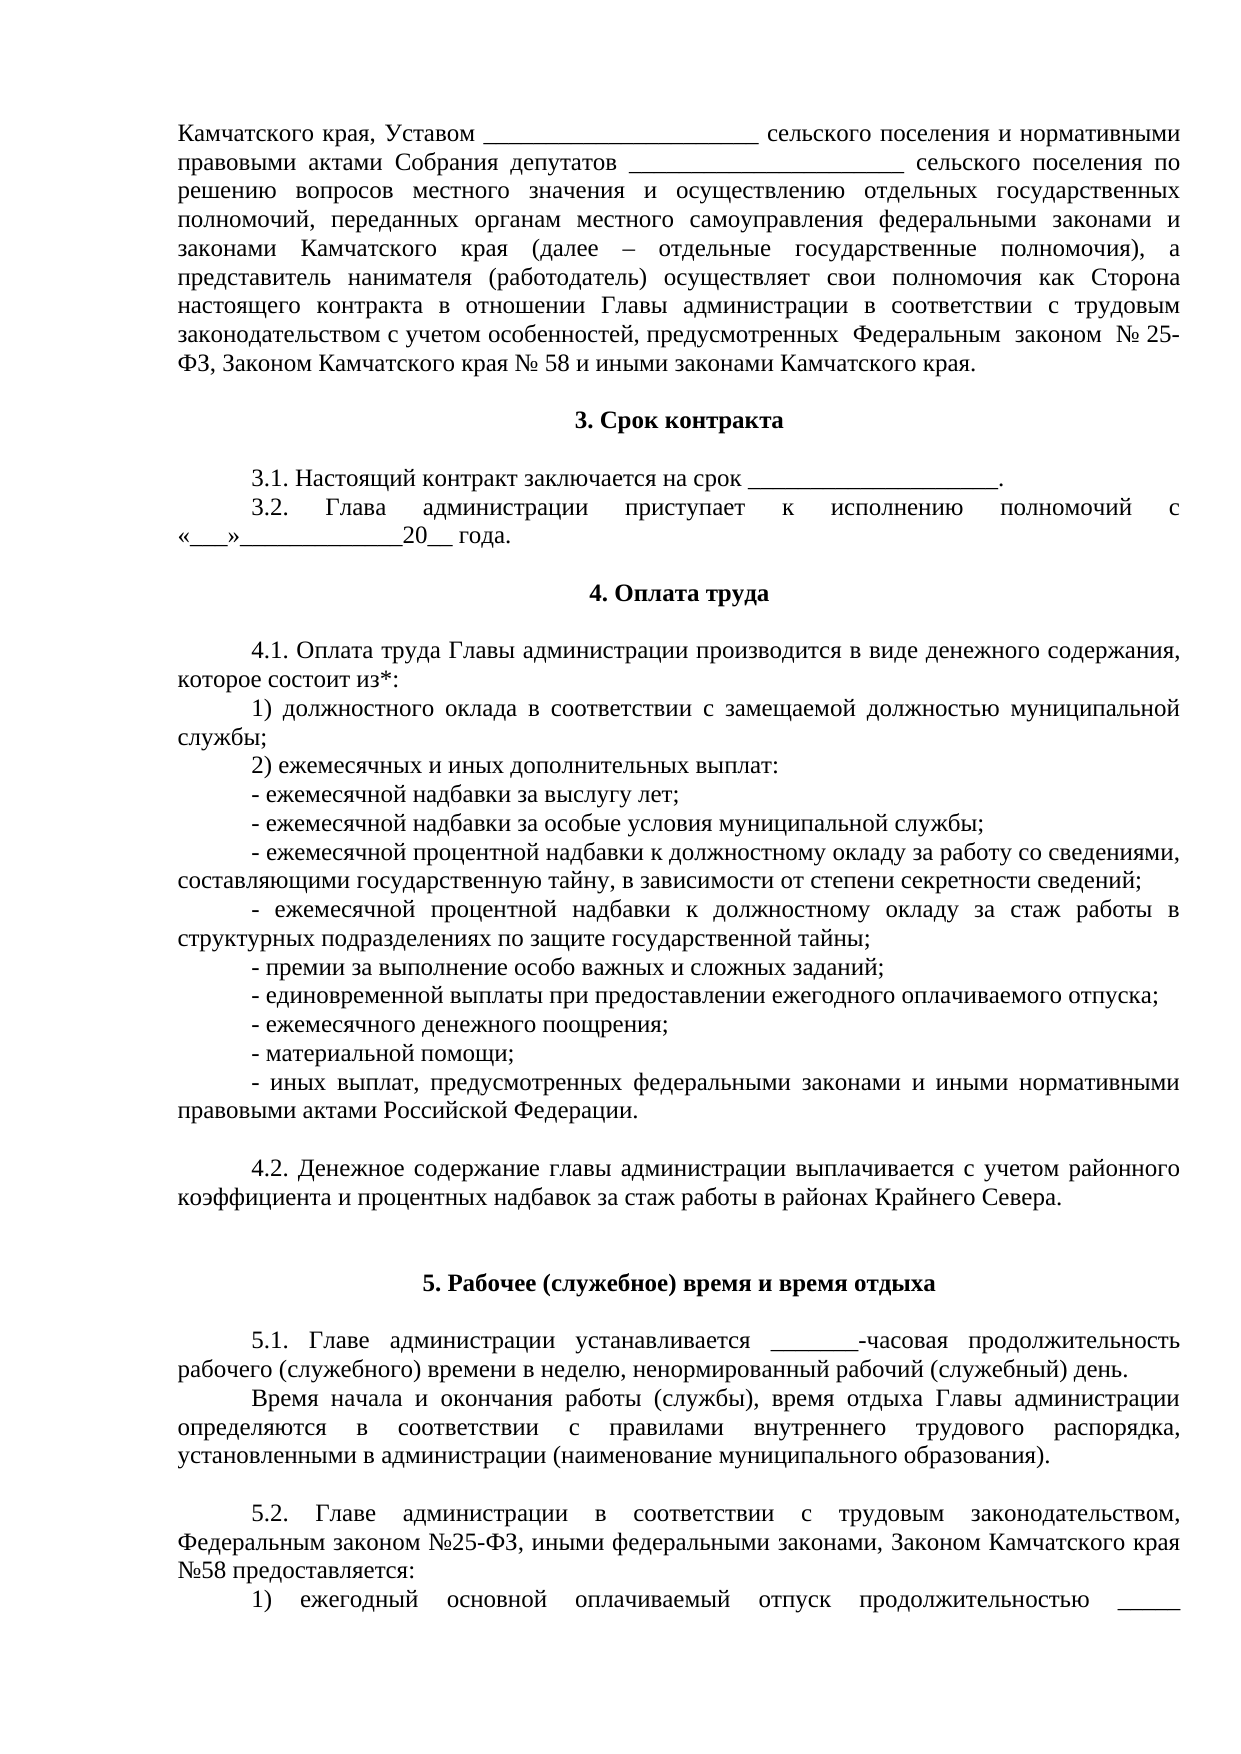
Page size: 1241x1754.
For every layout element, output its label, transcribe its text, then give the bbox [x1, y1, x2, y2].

text - ежемесячной надбавки за особые условия муниципальной службы; [177, 808, 1181, 837]
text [177, 118, 1181, 377]
text 2) ежемесячных и иных дополнительных выплат: [177, 751, 1181, 779]
text - премии за выполнение особо важных и сложных заданий; [177, 952, 1181, 981]
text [177, 1584, 1181, 1613]
text 3.1. Настоящий контракт заключается на срок ____________________. [177, 463, 1181, 492]
text - ежемесячной надбавки за выслугу лет; [177, 779, 1181, 808]
text 4. Оплата труда [177, 578, 1181, 607]
text 4.1. Оплата труда Главы администрации производится в виде денежного содержания, которое состоит из*: [177, 636, 1181, 693]
text - иных выплат, предусмотренных федеральными законами и иными нормативными правовыми актами Российской Федерации. [177, 1067, 1181, 1124]
text 3.2. Глава администрации приступает к исполнению полномочий с «___»_____________20__ года. [177, 492, 1181, 549]
text - ежемесячной процентной надбавки к должностному окладу за работу со сведениями, составляющими государственную тайну, в зависимости от степени секретности сведений; [177, 837, 1181, 894]
text 5. Рабочее (служебное) время и время отдыха [177, 1268, 1181, 1297]
text - ежемесячного денежного поощрения; [177, 1009, 1181, 1038]
text - единовременной выплаты при предоставлении ежегодного оплачиваемого отпуска; [177, 981, 1181, 1009]
text 1) должностного оклада в соответствии с замещаемой должностью муниципальной службы; [177, 693, 1181, 751]
text - материальной помощи; [177, 1038, 1181, 1067]
text - ежемесячной процентной надбавки к должностному окладу за стаж работы в структурных подразделениях по защите государственной тайны; [177, 894, 1181, 952]
text 5.2. Главе администрации в соответствии с трудовым законодательством, Федеральным законом №25-ФЗ, иными федеральными законами, Законом Камчатского края №58 предоставляется: [177, 1498, 1181, 1584]
text 5.1. Главе администрации устанавливается _______-часовая продолжительность рабочего (служебного) времени в неделю, ненормированный рабочий (служебный) день. [177, 1326, 1181, 1383]
text 4.2. Денежное содержание главы администрации выплачивается с учетом районного коэффициента и процентных надбавок за стаж работы в районах Крайнего Севера. [177, 1153, 1181, 1211]
text Время начала и окончания работы (службы), время отдыха Главы администрации определяются в соответствии с правилами внутреннего трудового распорядка, установленными в администрации (наименование муниципального образования). [177, 1383, 1181, 1469]
text 3. Срок контракта [177, 406, 1181, 434]
